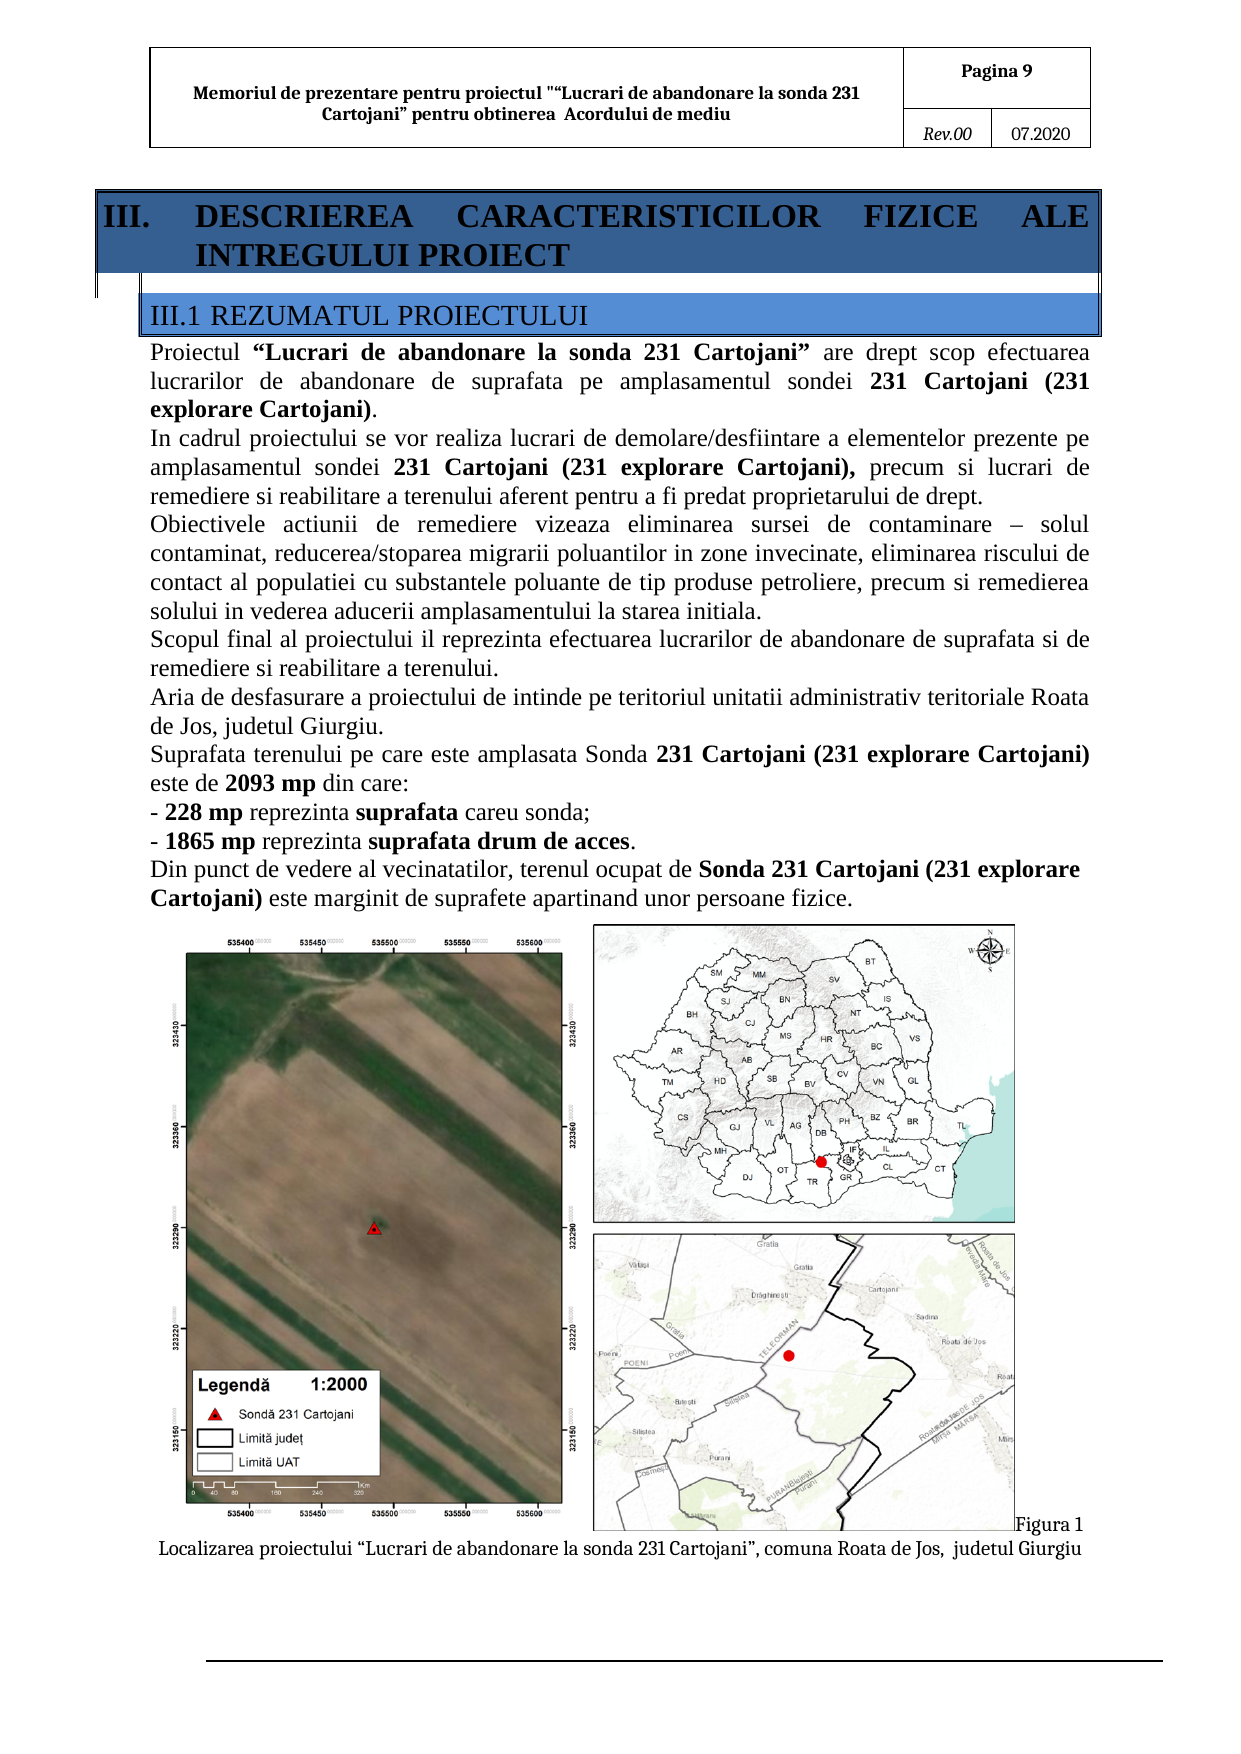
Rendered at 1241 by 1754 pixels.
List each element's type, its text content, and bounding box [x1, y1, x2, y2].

text - 1865 mp reprezinta suprafata drum de acces. [150, 826, 1090, 854]
picture [157, 924, 1015, 1531]
text Proiectul “Lucrari de abandonare la sonda 231 Cartojani” are drept scop efectuarea lucrarilor de abandonare de suprafata pe amplasamentul sondei 231 Cartojani (231 explorare Cartojani). [150, 337, 1090, 423]
text Scopul final al proiectului il reprezinta efectuarea lucrarilor de abandonare de suprafata si de remediere si reabilitare a terenului. [150, 624, 1090, 682]
text Obiectivele actiunii de remediere vizeaza eliminarea sursei de contaminare – solul contaminat, reducerea/stoparea migrarii poluantilor in zone invecinate, eliminarea riscului de contact al populatiei cu substantele poluante de tip produse petroliere, precum si remedierea solului in vederea aducerii amplasamentului la starea initiala. [150, 509, 1090, 624]
subtitle REZUMATUL PROIECTULUI [142, 293, 1098, 334]
text - 228 mp reprezinta suprafata careu sonda; [150, 797, 1090, 826]
text Suprafata terenului pe care este amplasata Sonda 231 Cartojani (231 explorare Cartojani) este de 2093 mp din care: [150, 739, 1090, 797]
text Aria de desfasurare a proiectului de intinde pe teritoriul unitatii administrativ teritoriale Roata de Jos, judetul Giurgiu. [150, 682, 1090, 739]
text In cadrul proiectului se vor realiza lucrari de demolare/desfiintare a elementelor prezente pe amplasamentul sondei 231 Cartojani (231 explorare Cartojani), precum si lucrari de remediere si reabilitare a terenului aferent pentru a fi predat proprietarului de drept. [150, 423, 1090, 509]
text Din punct de vedere al vecinatatilor, terenul ocupat de Sonda 231 Cartojani (231 explorare Cartojani) este marginit de suprafete apartinand unor persoane fizice. [150, 854, 1090, 912]
subtitle DESCRIEREA CARACTERISTICILOR FIZICE ALE INTREGULUI PROIECT [98, 193, 1098, 273]
